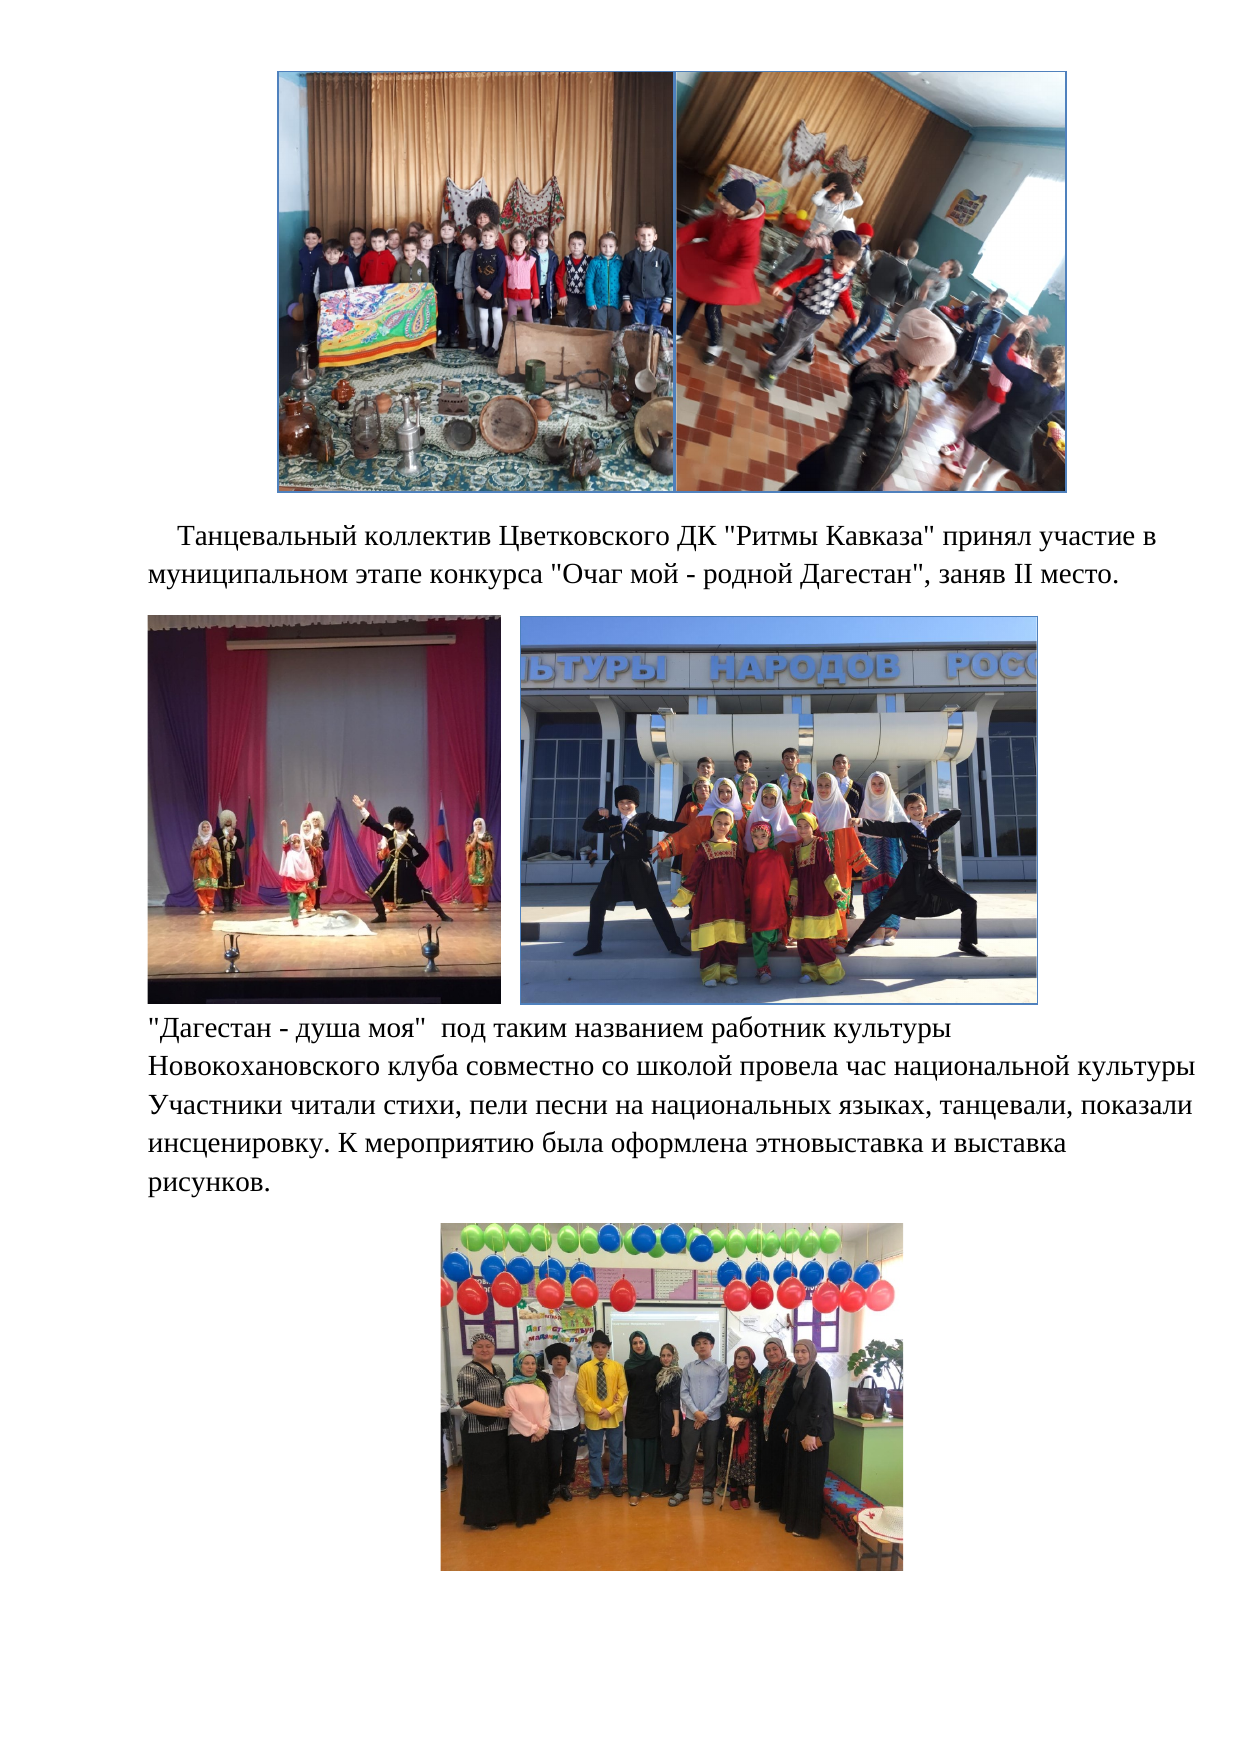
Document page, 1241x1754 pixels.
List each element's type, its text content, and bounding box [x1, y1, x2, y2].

picture [279, 72, 673, 491]
picture [147, 615, 501, 1004]
text Танцевальный коллектив Цветковского ДК "Ритмы Кавказа" принял участие в муниципальном этапе конкурса "Очаг мой - родной Дагестан", заняв II место. [148, 518, 1196, 590]
picture [440, 1223, 904, 1571]
picture [521, 617, 1037, 1003]
picture [676, 72, 1065, 491]
